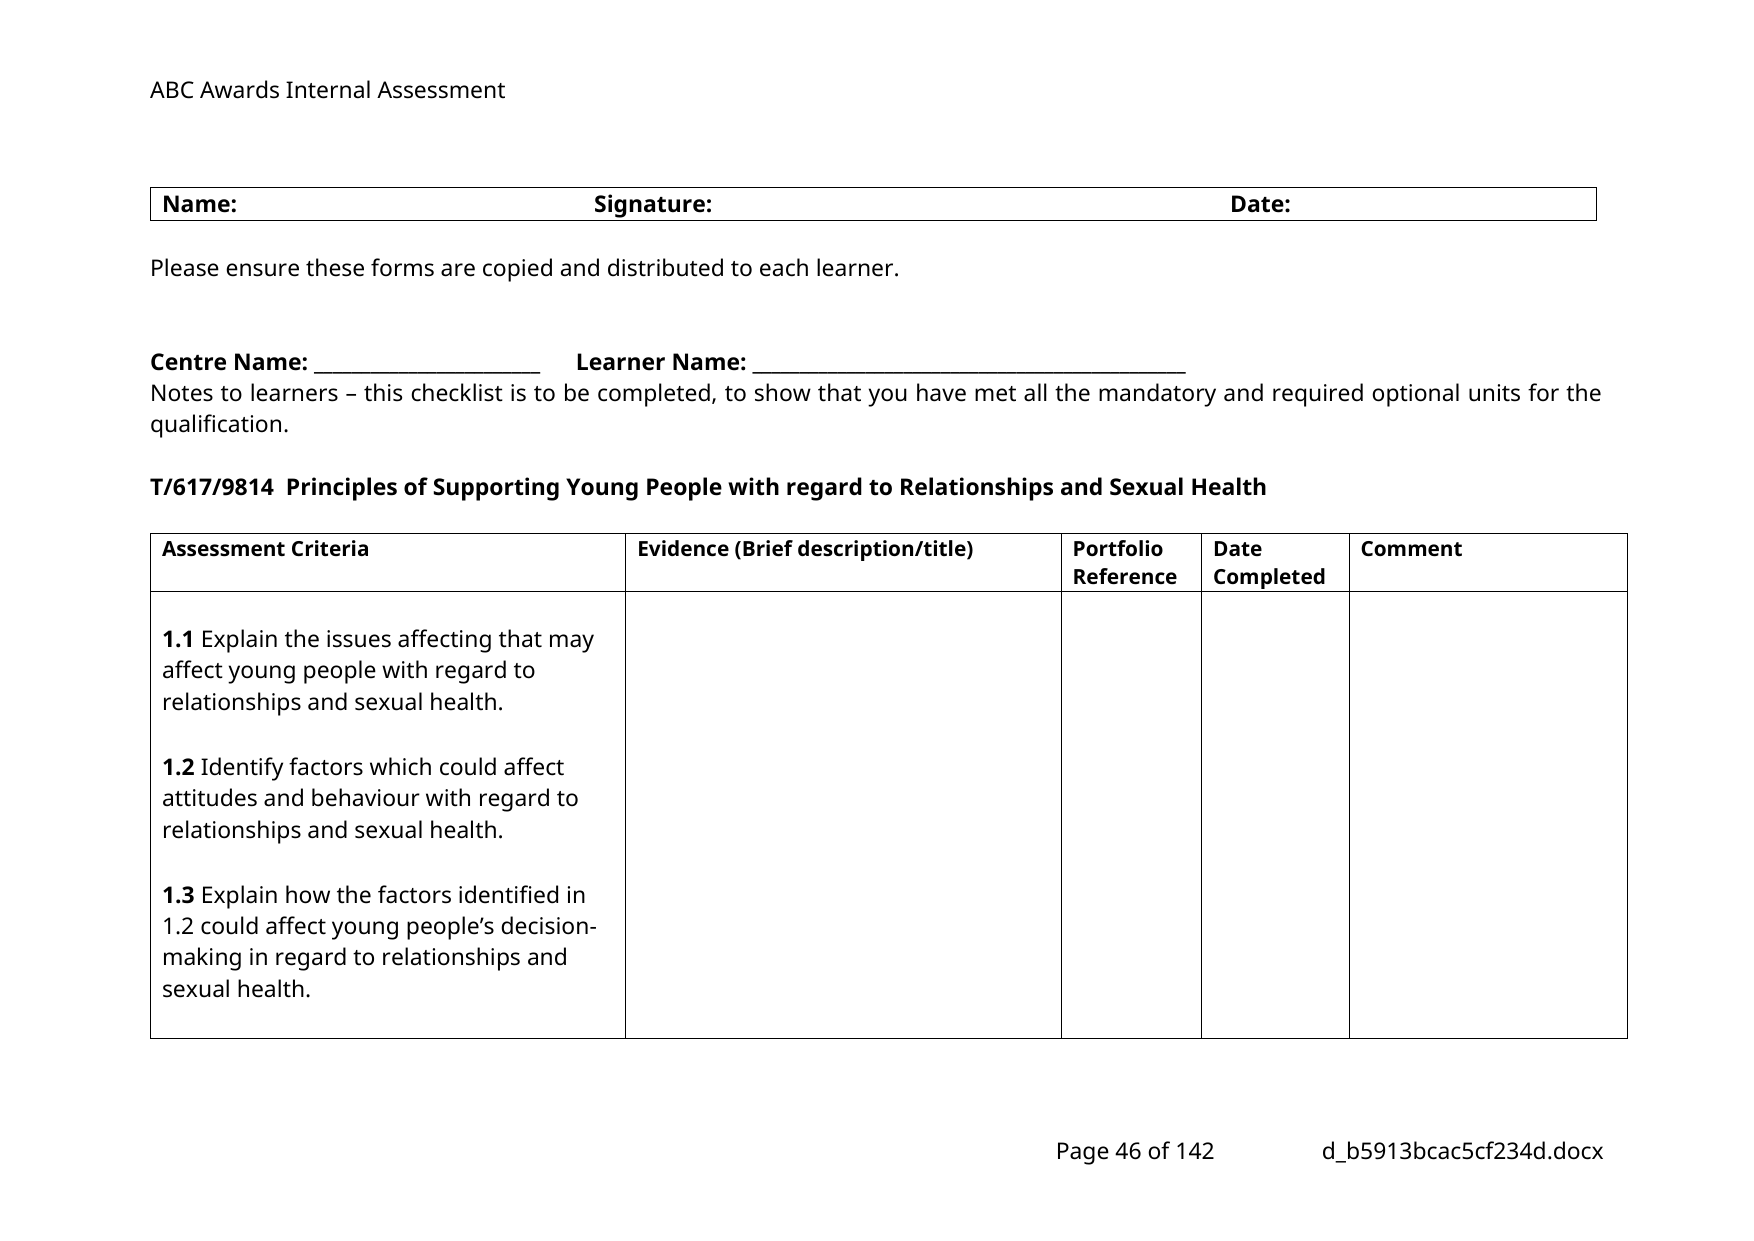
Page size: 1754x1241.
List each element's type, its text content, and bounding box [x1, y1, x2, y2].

subtitle Centre Name: ________________________ Learner Name: ______________________________________________ [150, 346, 1604, 377]
table_header Portfolio Reference [1062, 534, 1201, 591]
table_cell [626, 592, 1061, 1038]
text T/617/9814 Principles of Supporting Young People with regard to Relationships and Sexual Health [150, 471, 1604, 502]
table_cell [151, 188, 1596, 219]
table_header Evidence (Brief description/title) [626, 534, 1061, 591]
table_cell [1350, 592, 1627, 1038]
table_header Comment [1350, 534, 1627, 591]
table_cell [151, 592, 625, 1038]
table_header Date Completed [1202, 534, 1349, 591]
text Notes to learners – this checklist is to be completed, to show that you have met all the mandatory and required optional units for the qualification. [150, 377, 1604, 439]
table_cell [1202, 592, 1349, 1038]
table_header Assessment Criteria [151, 534, 625, 591]
table_cell [1062, 592, 1201, 1038]
subtitle Please ensure these forms are copied and distributed to each learner. [150, 252, 1604, 283]
